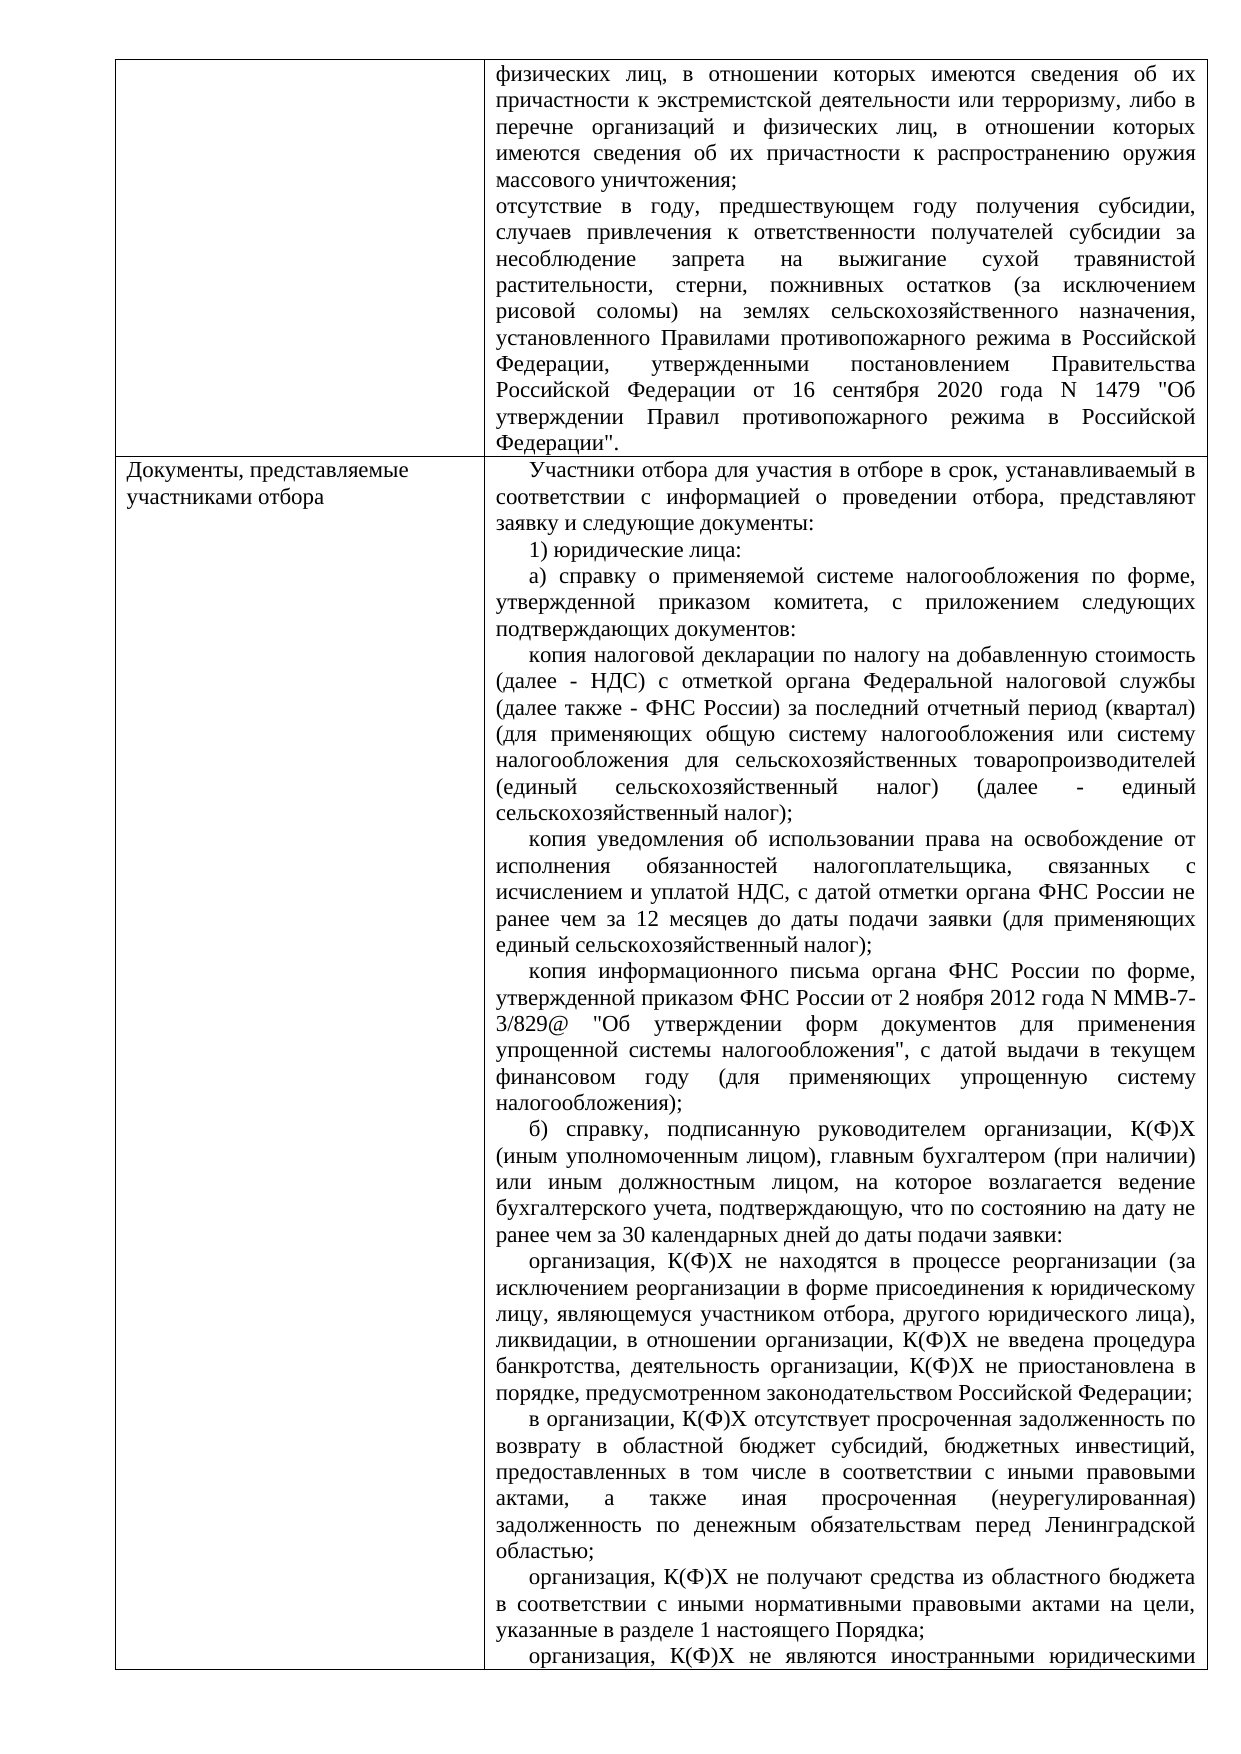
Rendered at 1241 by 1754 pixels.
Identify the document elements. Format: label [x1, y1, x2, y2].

table_cell [485, 60, 1207, 456]
table_cell [116, 457, 484, 1669]
table_cell [485, 457, 1207, 1669]
table_cell [116, 60, 484, 456]
